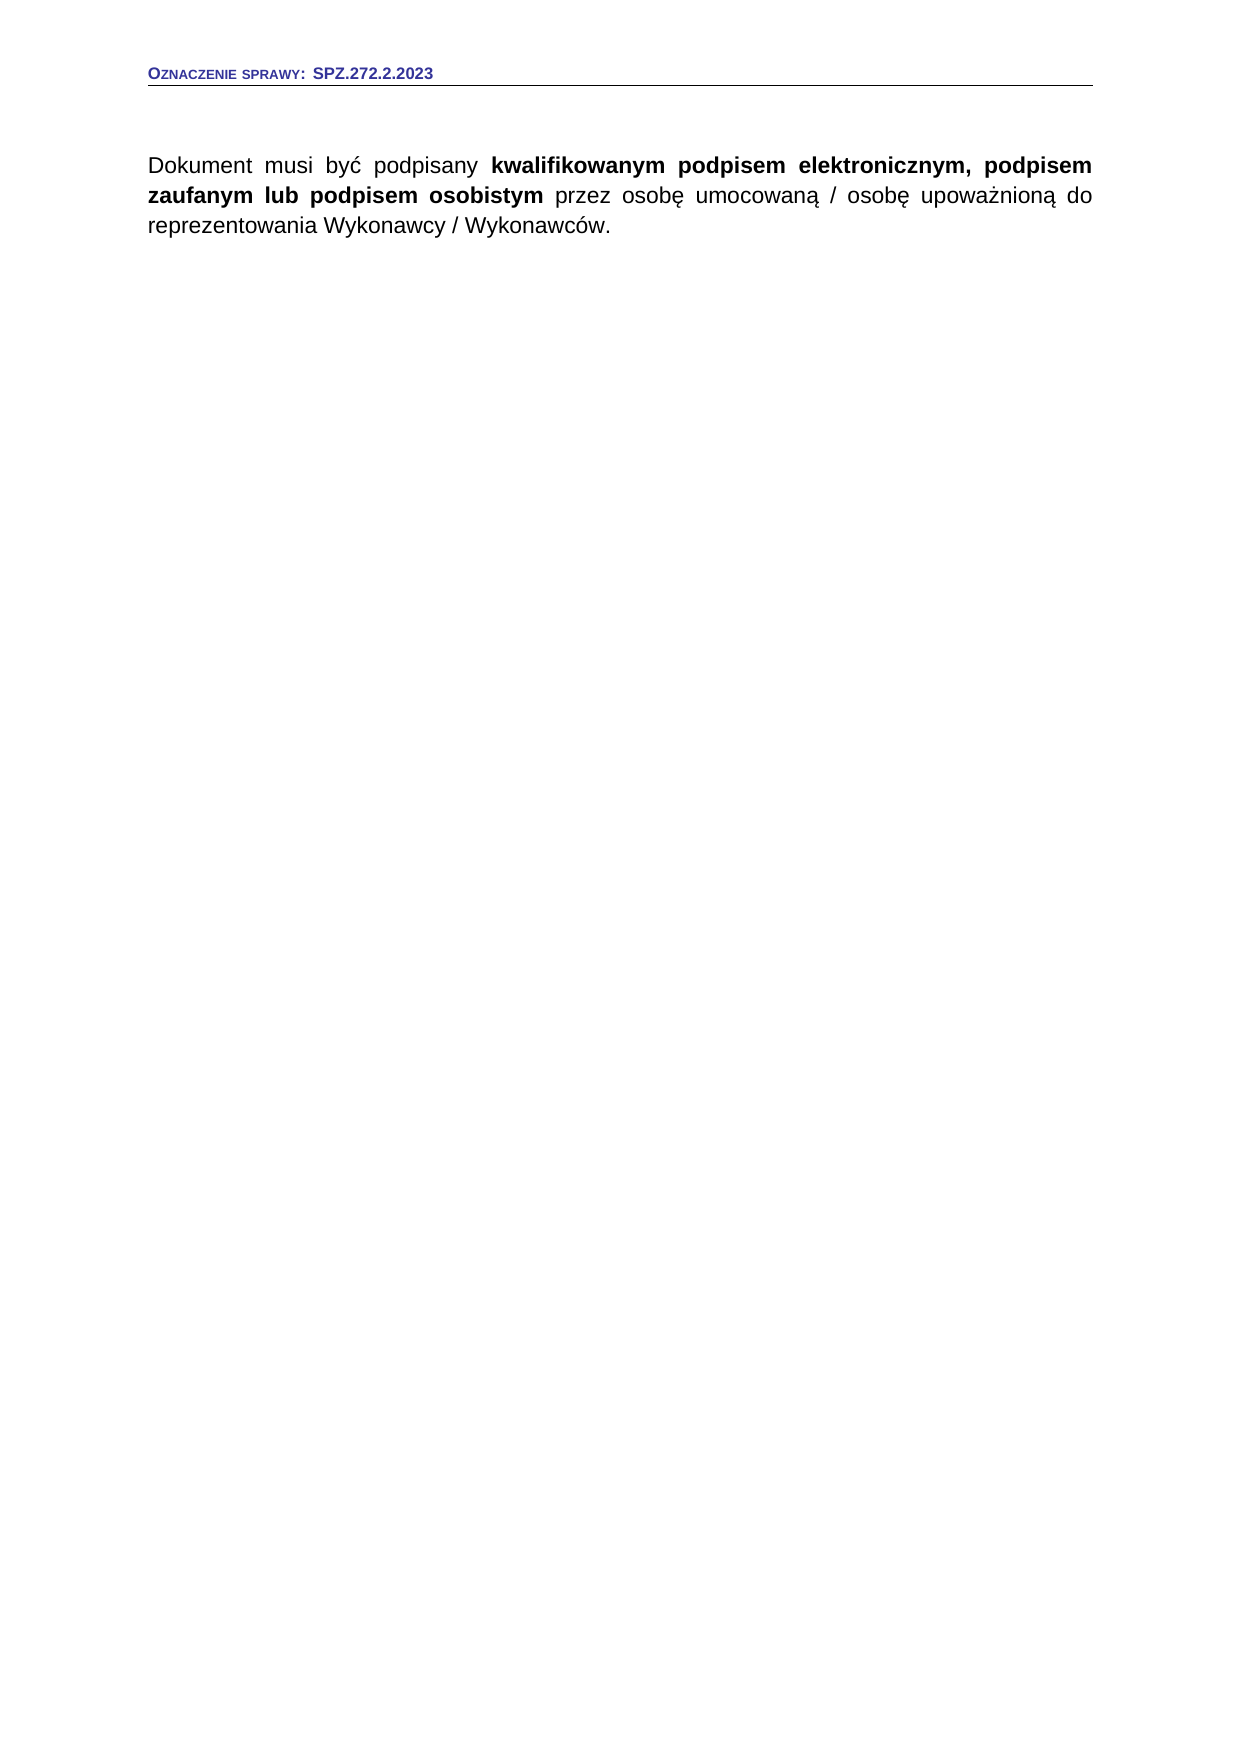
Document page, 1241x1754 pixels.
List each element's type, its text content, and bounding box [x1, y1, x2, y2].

text Dokument musi być podpisany kwalifikowanym podpisem elektronicznym, podpisem zaufanym lub podpisem osobistym przez osobę umocowaną / osobę upoważnioną do reprezentowania Wykonawcy / Wykonawców. [148, 152, 1093, 238]
